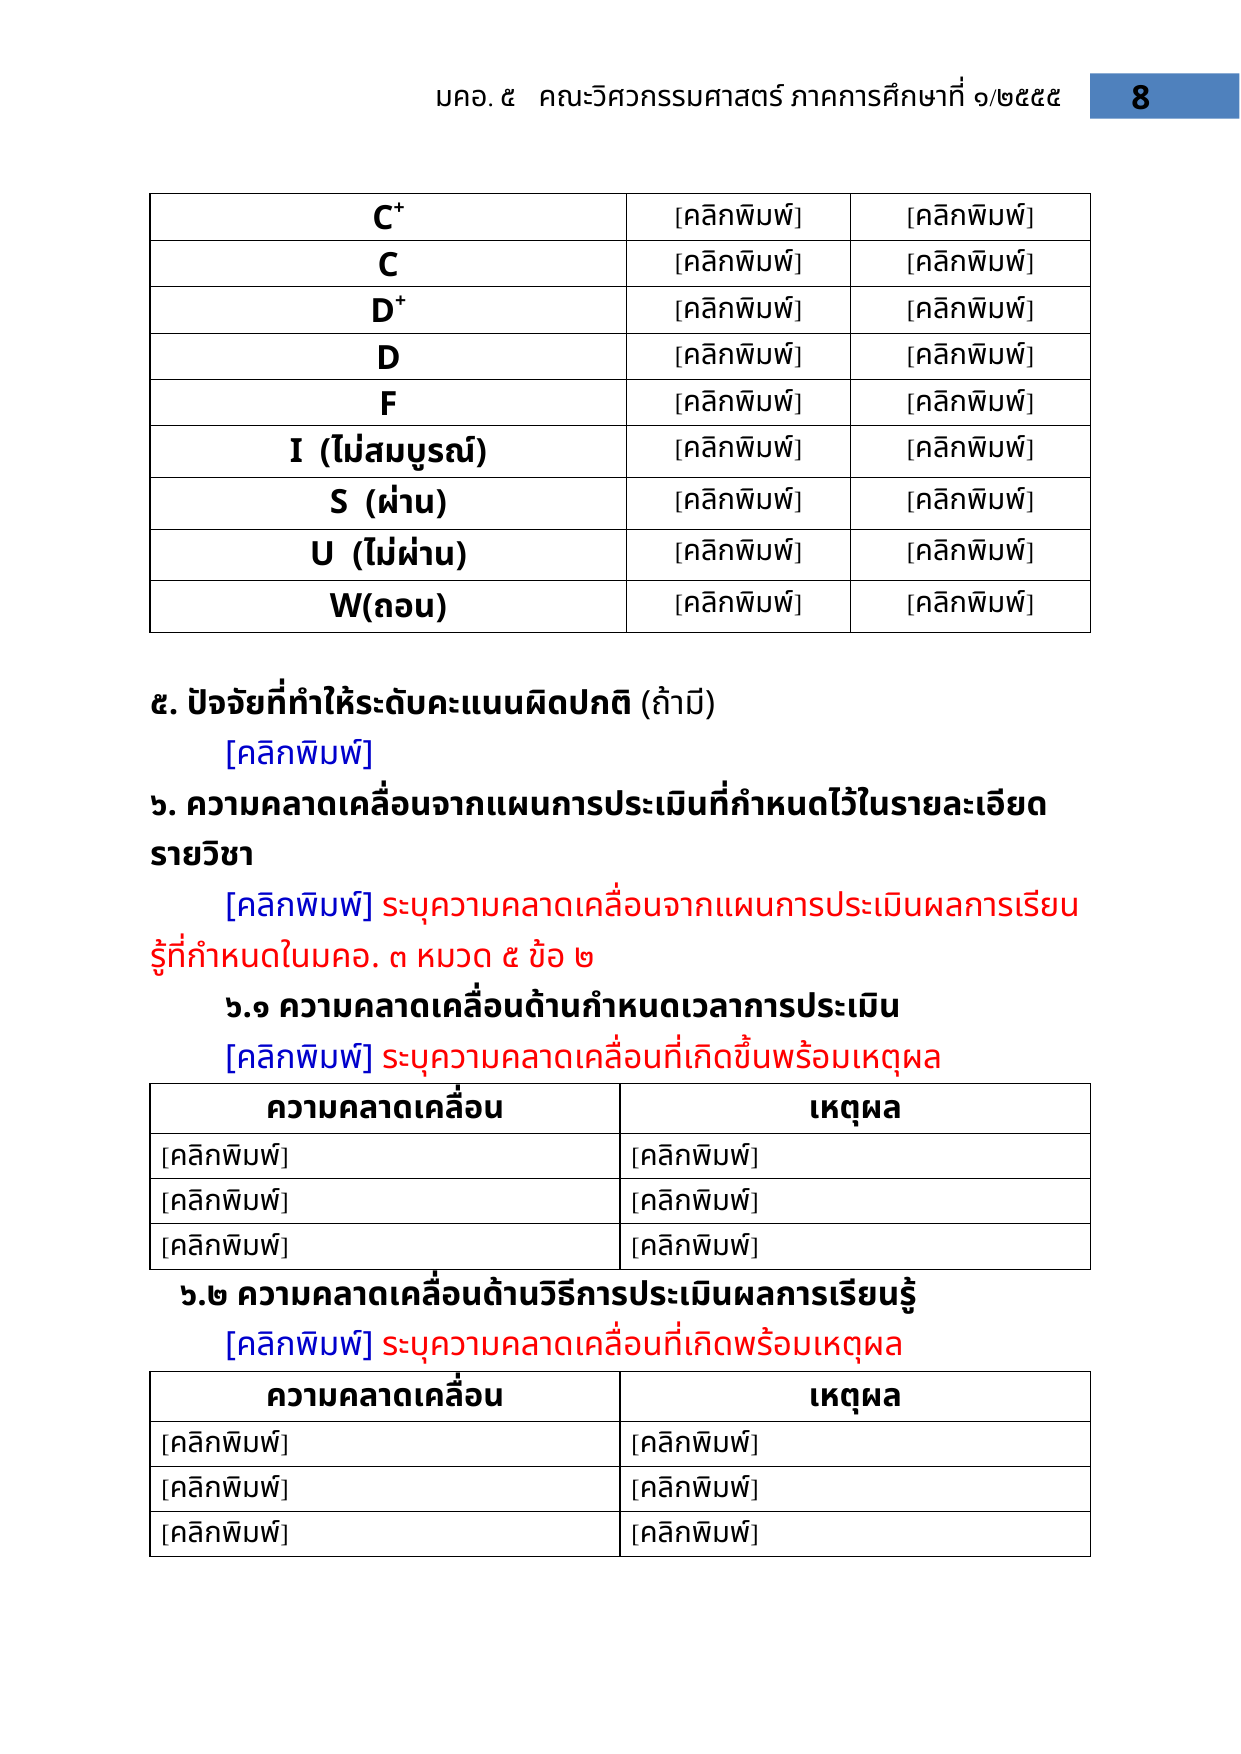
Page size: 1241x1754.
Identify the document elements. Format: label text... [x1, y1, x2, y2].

table_cell [151, 1512, 619, 1556]
table_cell I (ไม่สมบูรณ์) [151, 426, 626, 477]
table_cell D+ [151, 287, 626, 332]
table_header เหตุผล [621, 1372, 1090, 1421]
table_cell F [151, 380, 626, 425]
text ระบุความคลาดเคลื่อนที่เกิดขึ้นพร้อมเหตุผล [150, 1033, 1090, 1083]
table_cell [621, 1467, 1090, 1511]
table_cell [851, 334, 1090, 379]
table_cell [627, 478, 850, 529]
table_cell D [151, 334, 626, 379]
table_cell C [151, 241, 626, 286]
table_header เหตุผล [621, 1084, 1090, 1133]
table_cell [151, 1179, 619, 1223]
table_cell [851, 581, 1090, 632]
table_cell [151, 1134, 619, 1178]
table_cell [621, 1422, 1090, 1466]
table_cell [151, 1422, 619, 1466]
table_cell C+ [151, 194, 626, 239]
table_header ความคลาดเคลื่อน [151, 1084, 619, 1133]
text ๖.๒ ความคลาดเคลื่อนด้านวิธีการประเมินผลการเรียนรู้ [150, 1270, 1090, 1320]
table_cell [627, 241, 850, 286]
table_cell [627, 194, 850, 239]
table_cell [851, 530, 1090, 580]
table_cell [621, 1134, 1090, 1178]
table_cell [627, 287, 850, 332]
table_cell [851, 241, 1090, 286]
table_cell [851, 194, 1090, 239]
table_cell [627, 334, 850, 379]
table_cell [151, 1467, 619, 1511]
table_cell [621, 1512, 1090, 1556]
table_cell [151, 1224, 619, 1268]
table_cell S (ผ่าน) [151, 478, 626, 529]
table_header ความคลาดเคลื่อน [151, 1372, 619, 1421]
text ระบุความคลาดเคลื่อนที่เกิดพร้อมเหตุผล [150, 1320, 1090, 1371]
text ระบุความคลาดเคลื่อนจากแผนการประเมินผลการเรียนรู้ที่กำหนดในมคอ. ๓ หมวด ๕ ข้อ ๒ [150, 881, 1090, 982]
table_cell W(ถอน) [151, 581, 626, 632]
table_cell [851, 287, 1090, 332]
table_cell [621, 1224, 1090, 1268]
table_cell [851, 426, 1090, 477]
table_cell [621, 1179, 1090, 1223]
text ๕. ปัจจัยที่ทำให้ระดับคะแนนผิดปกติ (ถ้ามี) [150, 678, 1090, 729]
table_cell [627, 530, 850, 580]
table_cell [627, 426, 850, 477]
table_cell U (ไม่ผ่าน) [151, 530, 626, 580]
table_cell [851, 478, 1090, 529]
table_cell [627, 581, 850, 632]
text ๖.๑ ความคลาดเคลื่อนด้านกำหนดเวลาการประเมิน [150, 982, 1090, 1033]
table_cell [851, 380, 1090, 425]
text ๖. ความคลาดเคลื่อนจากแผนการประเมินที่กำหนดไว้ในรายละเอียดรายวิชา [150, 780, 1090, 881]
table_cell [627, 380, 850, 425]
